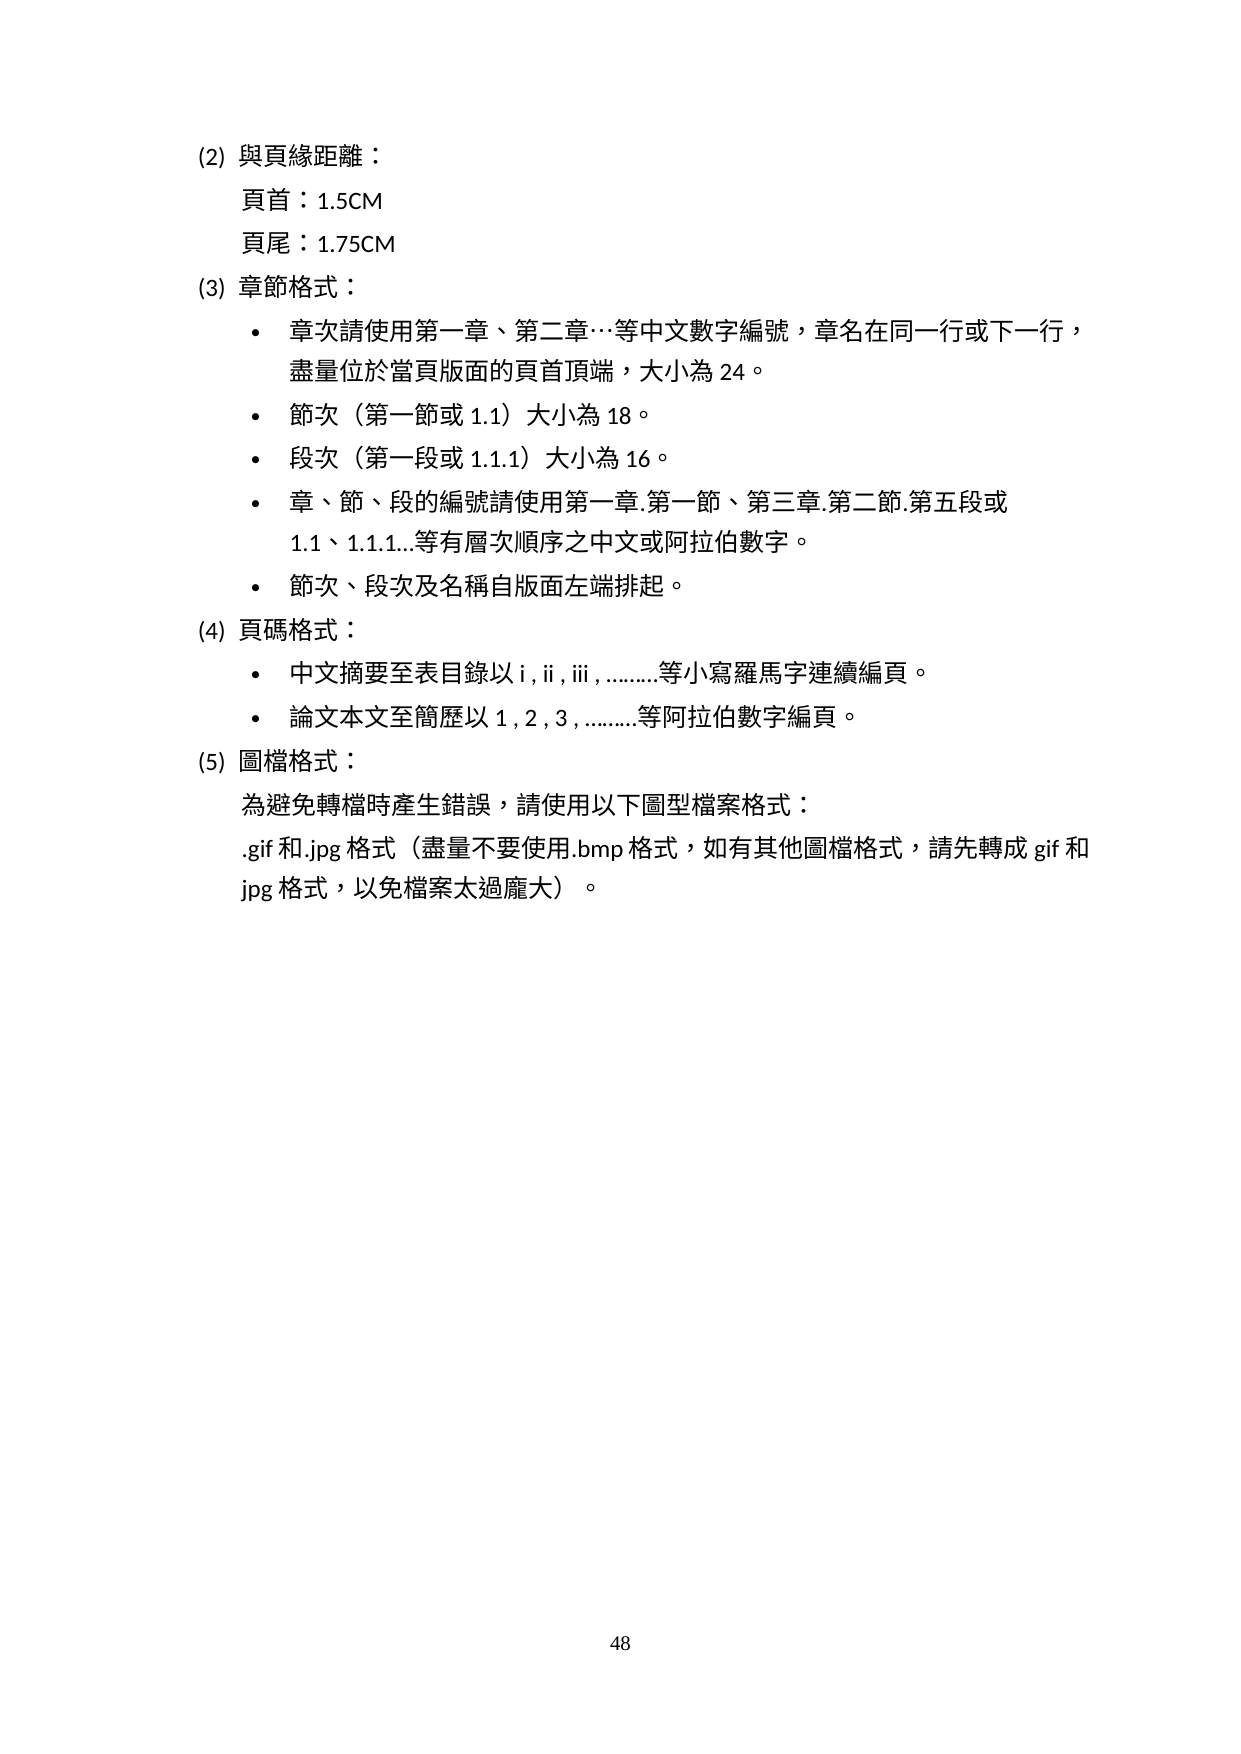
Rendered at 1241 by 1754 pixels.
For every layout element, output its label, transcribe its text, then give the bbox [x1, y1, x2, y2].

list 章節格式： [198, 266, 1092, 306]
text 頁首：1.5CM [241, 178, 1092, 218]
list 節次（第一節或1.1）大小為18。 [252, 393, 1092, 433]
list 段次（第一段或1.1.1）大小為16。 [252, 437, 1092, 477]
list 章次請使用第一章、第二章…等中文數字編號，章名在同一行或下一行，盡量位於當頁版面的頁首頂端，大小為24。 [252, 309, 1092, 389]
list 中文摘要至表目錄以i , ii , iii , ………等小寫羅馬字連續編頁。 [252, 652, 1092, 692]
list 節次、段次及名稱自版面左端排起。 [252, 564, 1092, 604]
list 章、節、段的編號請使用第一章.第一節、第三章.第二節.第五段或1.1、1.1.1…等有層次順序之中文或阿拉伯數字。 [252, 481, 1092, 561]
list 頁碼格式： [198, 608, 1092, 648]
list 與頁緣距離： [198, 134, 1092, 174]
list 圖檔格式： [198, 739, 1092, 779]
text 為避免轉檔時產生錯誤，請使用以下圖型檔案格式： [241, 783, 1092, 823]
text .gif 和.jpg格式（盡量不要使用.bmp格式，如有其他圖檔格式，請先轉成 gif 和 jpg 格式，以免檔案太過龐大）。 [241, 827, 1092, 907]
text 頁尾：1.75CM [241, 222, 1092, 262]
list 論文本文至簡歷以1 , 2 , 3 , ………等阿拉伯數字編頁。 [252, 696, 1092, 736]
